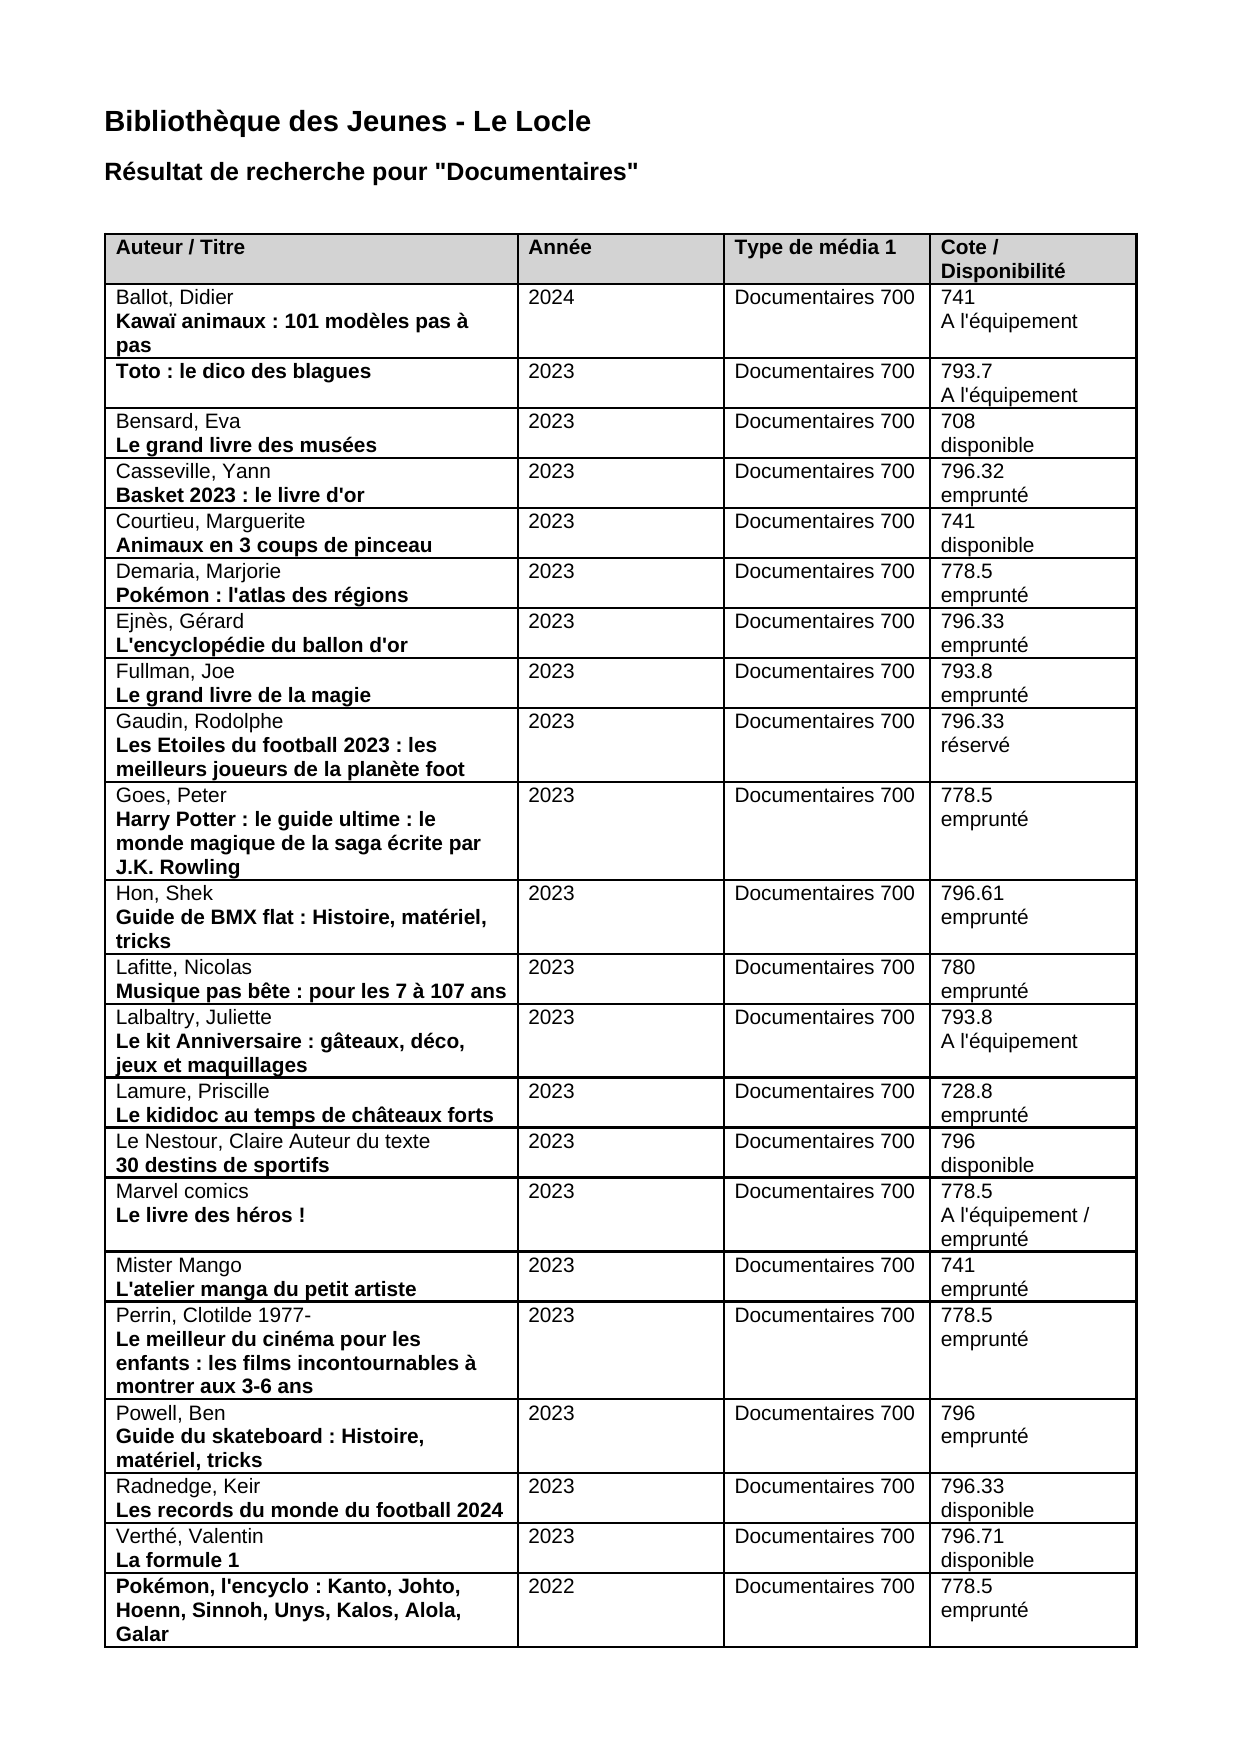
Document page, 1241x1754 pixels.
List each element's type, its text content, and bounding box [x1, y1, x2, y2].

table_cell 2023 [519, 1253, 723, 1300]
table_cell Documentaires 700 [725, 1079, 929, 1126]
table_cell 2023 [519, 659, 723, 707]
table_cell 796 disponible [931, 1129, 1135, 1176]
table_cell 780 emprunté [931, 955, 1135, 1002]
table_cell 741 emprunté [931, 1253, 1135, 1300]
text Résultat de recherche pour "Documentaires" [104, 156, 1136, 185]
table_cell Documentaires 700 [725, 509, 929, 557]
table_cell Documentaires 700 [725, 1179, 929, 1250]
table_cell Documentaires 700 [725, 1524, 929, 1572]
table_cell Ejnès, Gérard L'encyclopédie du ballon d'or [106, 609, 517, 657]
table_cell 778.5 A l'équipement / emprunté [931, 1179, 1135, 1250]
table_cell 2022 [519, 1574, 723, 1646]
table_cell Goes, Peter Harry Potter : le guide ultime : le monde magique de la saga écrite par J.K. Rowling [106, 783, 517, 878]
table_cell 2023 [519, 783, 723, 878]
table_cell 778.5 emprunté [931, 1303, 1135, 1398]
table_cell 708 disponible [931, 409, 1135, 457]
table_cell 2023 [519, 359, 723, 407]
table_cell 2023 [519, 459, 723, 507]
table_cell Documentaires 700 [725, 409, 929, 457]
table_header Année [519, 235, 723, 283]
table_cell Demaria, Marjorie Pokémon : l'atlas des régions [106, 559, 517, 607]
table_cell 778.5 emprunté [931, 559, 1135, 607]
table_cell 2023 [519, 559, 723, 607]
table_cell 2023 [519, 709, 723, 781]
table_cell 778.5 emprunté [931, 783, 1135, 878]
table_cell 796.33 disponible [931, 1474, 1135, 1522]
table_cell Documentaires 700 [725, 1253, 929, 1300]
table_header Auteur / Titre [106, 235, 517, 283]
table_cell Documentaires 700 [725, 559, 929, 607]
table_cell 2023 [519, 881, 723, 952]
table_cell Courtieu, Marguerite Animaux en 3 coups de pinceau [106, 509, 517, 557]
table_cell 796.33 emprunté [931, 609, 1135, 657]
table_cell 2023 [519, 1179, 723, 1250]
table_cell Pokémon, l'encyclo : Kanto, Johto, Hoenn, Sinnoh, Unys, Kalos, Alola, Galar [106, 1574, 517, 1646]
table_cell Verthé, Valentin La formule 1 [106, 1524, 517, 1572]
table_cell Documentaires 700 [725, 1474, 929, 1522]
table_cell Documentaires 700 [725, 955, 929, 1002]
table_cell Fullman, Joe Le grand livre de la magie [106, 659, 517, 707]
table_cell Le Nestour, Claire Auteur du texte 30 destins de sportifs [106, 1129, 517, 1176]
table_cell 741 disponible [931, 509, 1135, 557]
table_cell Documentaires 700 [725, 659, 929, 707]
table_cell Documentaires 700 [725, 709, 929, 781]
table_cell 796.33 réservé [931, 709, 1135, 781]
table_cell Documentaires 700 [725, 359, 929, 407]
table_cell Lafitte, Nicolas Musique pas bête : pour les 7 à 107 ans [106, 955, 517, 1002]
table_cell 2023 [519, 1079, 723, 1126]
table_cell 2024 [519, 285, 723, 357]
table_cell Documentaires 700 [725, 459, 929, 507]
table_cell 741 A l'équipement [931, 285, 1135, 357]
table_cell Documentaires 700 [725, 1129, 929, 1176]
table_cell 796.32 emprunté [931, 459, 1135, 507]
table_cell 793.7 A l'équipement [931, 359, 1135, 407]
table_cell Toto : le dico des blagues [106, 359, 517, 407]
table_cell 2023 [519, 609, 723, 657]
table_cell Documentaires 700 [725, 881, 929, 952]
table_cell Powell, Ben Guide du skateboard : Histoire, matériel, tricks [106, 1400, 517, 1472]
table_cell Documentaires 700 [725, 1574, 929, 1646]
table_cell Marvel comics Le livre des héros ! [106, 1179, 517, 1250]
table_cell 2023 [519, 509, 723, 557]
table_cell Documentaires 700 [725, 1400, 929, 1472]
table_cell Lalbaltry, Juliette Le kit Anniversaire : gâteaux, déco, jeux et maquillages [106, 1005, 517, 1076]
table_cell 728.8 emprunté [931, 1079, 1135, 1126]
table_cell Documentaires 700 [725, 285, 929, 357]
table_cell 796.71 disponible [931, 1524, 1135, 1572]
text Bibliothèque des Jeunes - Le Locle [104, 104, 1136, 138]
table_cell Casseville, Yann Basket 2023 : le livre d'or [106, 459, 517, 507]
table_cell 793.8 emprunté [931, 659, 1135, 707]
table_cell Documentaires 700 [725, 609, 929, 657]
table_header Cote / Disponibilité [931, 235, 1135, 283]
table_cell 793.8 A l'équipement [931, 1005, 1135, 1076]
table_cell Ballot, Didier Kawaï animaux : 101 modèles pas à pas [106, 285, 517, 357]
table_cell Perrin, Clotilde 1977- Le meilleur du cinéma pour les enfants : les films incontournables à montrer aux 3-6 ans [106, 1303, 517, 1398]
table_cell 2023 [519, 1129, 723, 1176]
table_cell Gaudin, Rodolphe Les Etoiles du football 2023 : les meilleurs joueurs de la planète foot [106, 709, 517, 781]
table_cell Mister Mango L'atelier manga du petit artiste [106, 1253, 517, 1300]
table_cell 2023 [519, 955, 723, 1002]
table_cell Documentaires 700 [725, 783, 929, 878]
table_cell 2023 [519, 409, 723, 457]
table_cell Documentaires 700 [725, 1303, 929, 1398]
table_cell Hon, Shek Guide de BMX flat : Histoire, matériel, tricks [106, 881, 517, 952]
table_cell Documentaires 700 [725, 1005, 929, 1076]
table_cell 2023 [519, 1005, 723, 1076]
table_cell 2023 [519, 1524, 723, 1572]
table_cell 2023 [519, 1474, 723, 1522]
table_cell 796 emprunté [931, 1400, 1135, 1472]
table_header Type de média 1 [725, 235, 929, 283]
table_cell 2023 [519, 1303, 723, 1398]
table_cell 2023 [519, 1400, 723, 1472]
table_cell Bensard, Eva Le grand livre des musées [106, 409, 517, 457]
table_cell 796.61 emprunté [931, 881, 1135, 952]
table_cell Radnedge, Keir Les records du monde du football 2024 [106, 1474, 517, 1522]
table_cell Lamure, Priscille Le kididoc au temps de châteaux forts [106, 1079, 517, 1126]
table_cell 778.5 emprunté [931, 1574, 1135, 1646]
